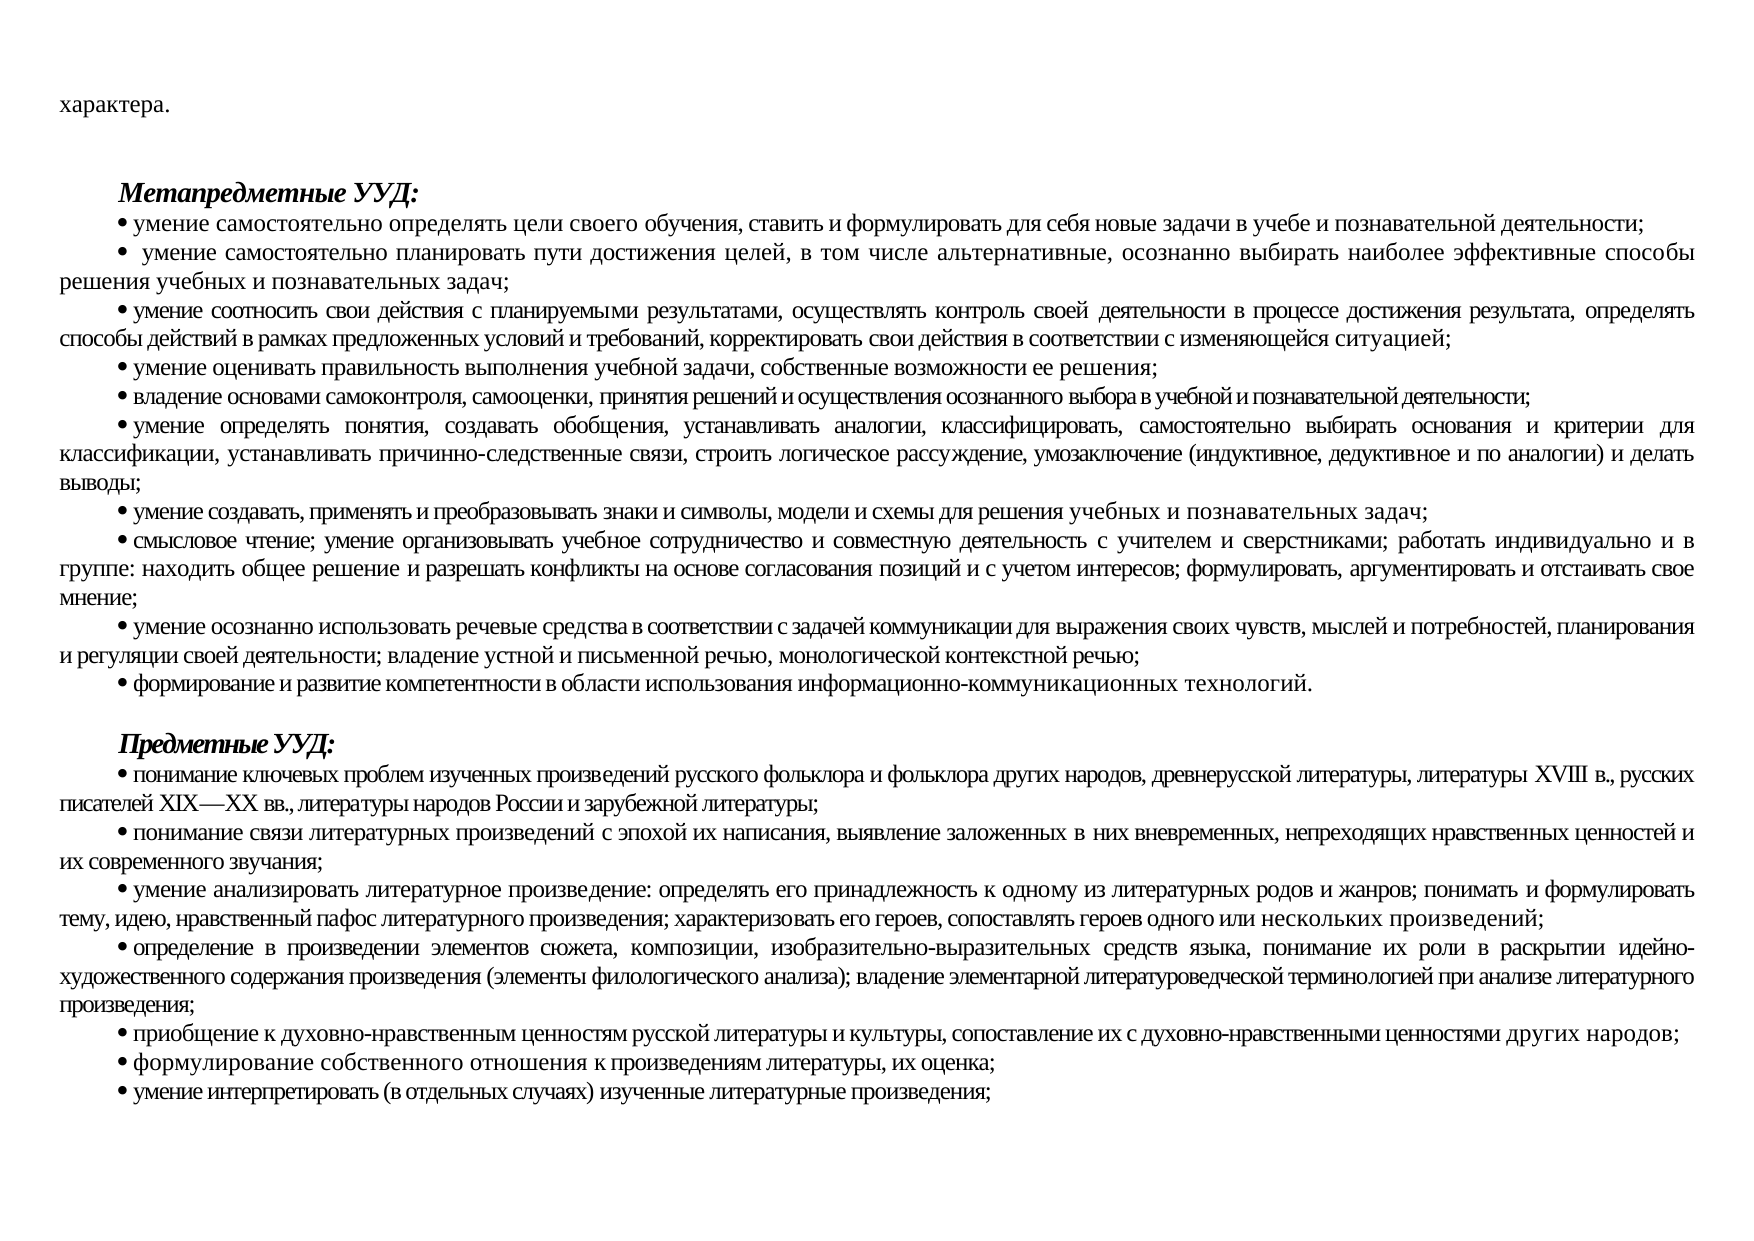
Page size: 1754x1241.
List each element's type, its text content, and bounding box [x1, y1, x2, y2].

list умение осознанно использовать речевые средства в соответствии с задачей коммуникации для выражения своих чувств, мыслей и потребностей, планирования и регуляции своей деятельности; владение устной и письменной речью, монологической контекстной речью; [59, 611, 1695, 668]
list умение определять понятия, создавать обобщения, устанавливать аналогии, классифицировать, самостоятельно выбирать основания и критерии для классификации, устанавливать причинно-следственные связи, строить логическое рассуждение, умозаключение (индуктивное, дедуктивное и по аналогии) и делать выводы; [59, 410, 1695, 496]
list умение анализировать литературное произведение: определять его принадлежность к одному из литературных родов и жанров; понимать и формулировать тему, идею, нравственный пафос литературного произведения; характеризовать его героев, сопоставлять героев одного или нескольких произведений; [59, 874, 1695, 932]
list умение самостоятельно определять цели своего обучения, ставить и формулировать для себя новые задачи в учебе и познавательной деятельности; [59, 208, 1695, 237]
list понимание ключевых проблем изученных произведений русского фольклора и фольклора других народов, древнерусской литературы, литературы XVIII в., русских писателей XIX—XX вв., литературы народов России и зарубежной литературы; [59, 759, 1695, 817]
list понимание связи литературных произведений с эпохой их написания, выявление заложенных в них вневременных, непреходящих нравственных ценностей и их современного звучания; [59, 817, 1695, 874]
list умение создавать, применять и преобразовывать знаки и символы, модели и схемы для решения учебных и познавательных задач; [59, 496, 1695, 525]
list умение соотносить свои действия с планируемыми результатами, осуществлять контроль своей деятельности в процессе достижения результата, определять способы действий в рамках предложенных условий и требований, корректировать свои действия в соответствии с изменяющейся ситуацией; [59, 295, 1695, 352]
text Предметные УУД: [59, 726, 1695, 759]
list владение основами самоконтроля, самооценки, принятия решений и осуществления осознанного выбора в учебной и познавательной деятельности; [59, 381, 1695, 410]
text Метапредметные УУД: [59, 175, 1695, 208]
list приобщение к духовно-нравственным ценностям русской литературы и культуры, сопоставление их с духовно-нравственными ценностями других народов; [59, 1018, 1695, 1047]
list формулирование собственного отношения к произведениям литературы, их оценка; [59, 1047, 1695, 1076]
list умение оценивать правильность выполнения учебной задачи, собственные возможности ее решения; [59, 352, 1695, 381]
list формирование и развитие компетентности в области использования информационно-коммуникационных технологий. [59, 668, 1695, 697]
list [59, 89, 1695, 117]
list определение в произведении элементов сюжета, композиции, изобразительно-выразительных средств языка, понимание их роли в раскрытии идейно-художественного содержания произведения (элементы филологического анализа); владение элементарной литературоведческой терминологией при анализе литературного произведения; [59, 932, 1695, 1018]
list умение самостоятельно планировать пути достижения целей, в том числе альтернативные, осознанно выбирать наиболее эффективные способы решения учебных и познавательных задач; [59, 237, 1695, 295]
list умение интерпретировать (в отдельных случаях) изученные литературные произведения; [59, 1076, 1695, 1104]
list смысловое чтение; умение организовывать учебное сотрудничество и совместную деятельность с учителем и сверстниками; работать индивидуально и в группе: находить общее решение и разрешать конфликты на основе согласования позиций и с учетом интересов; формулировать, аргументировать и отстаивать свое мнение; [59, 525, 1695, 611]
